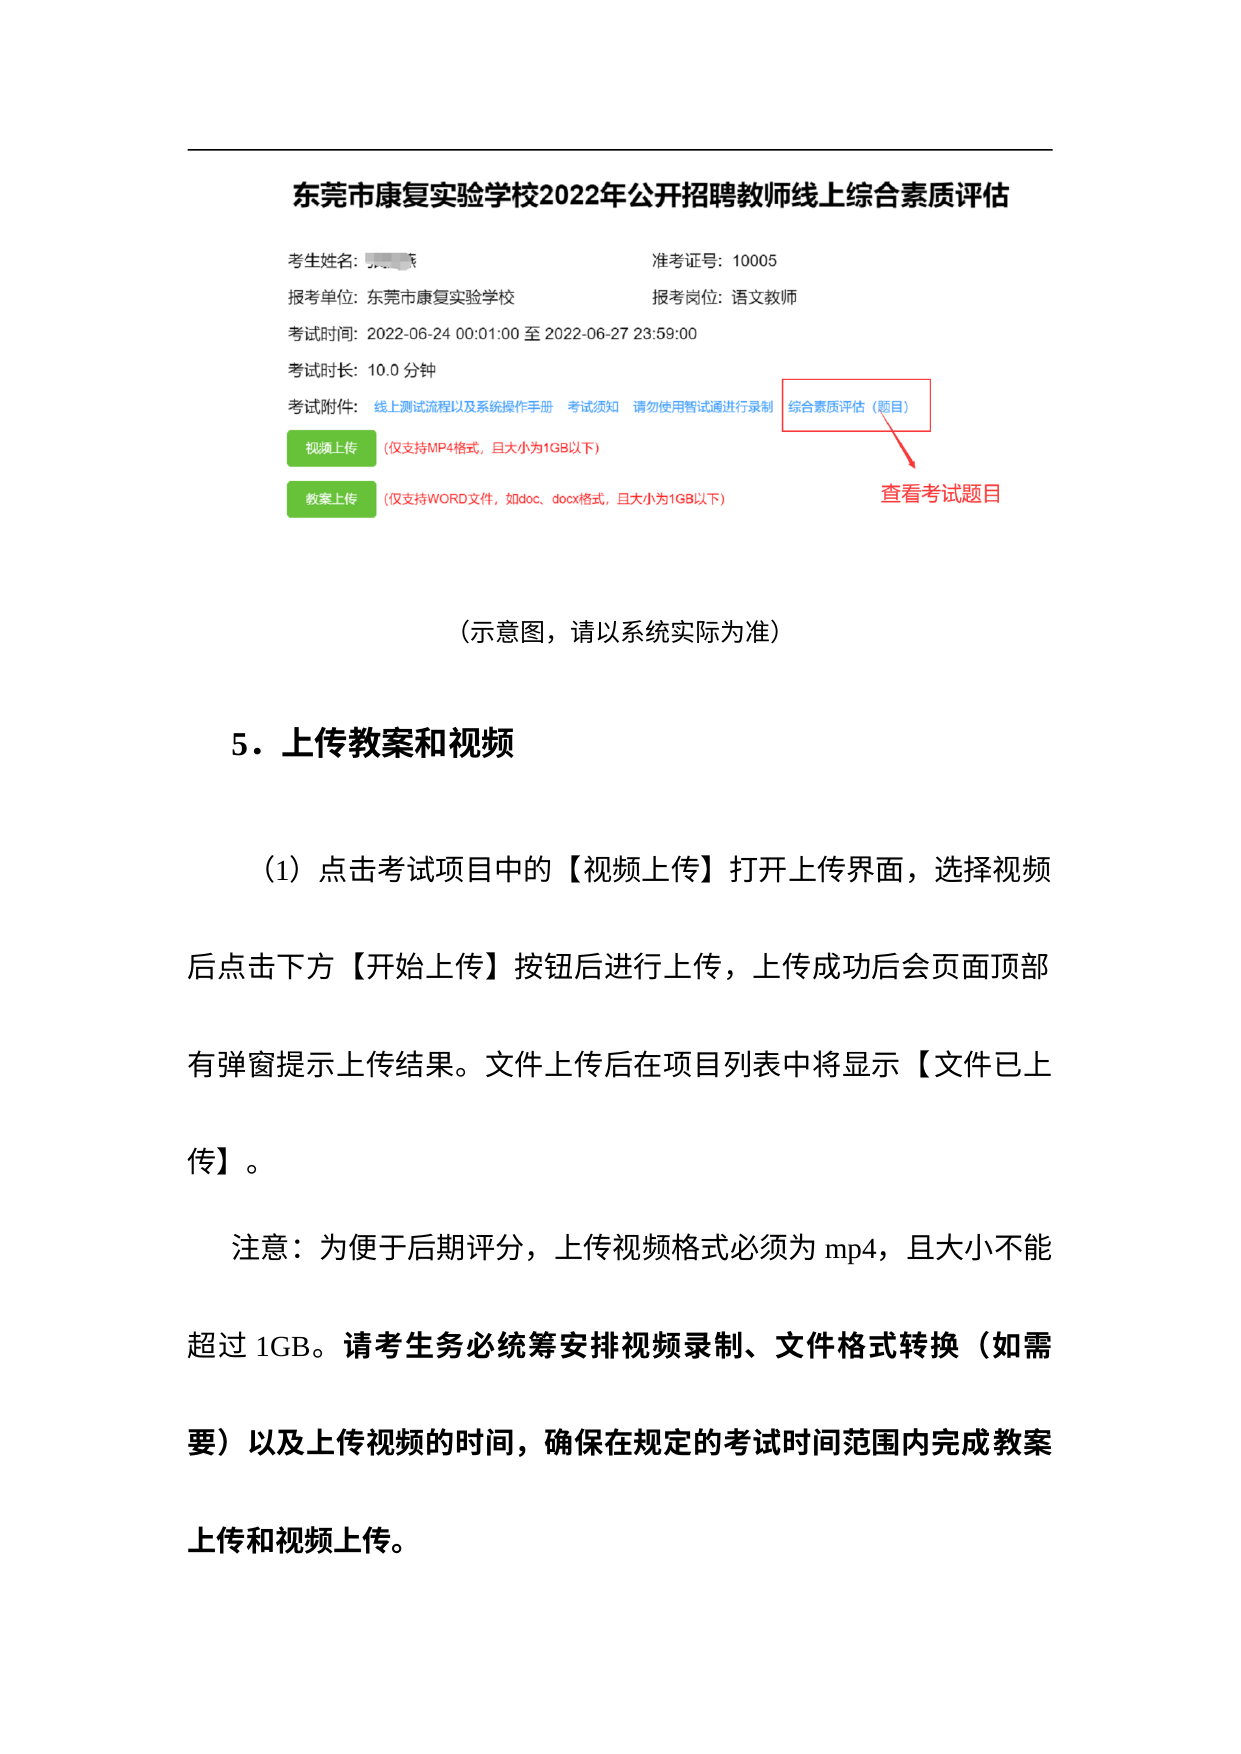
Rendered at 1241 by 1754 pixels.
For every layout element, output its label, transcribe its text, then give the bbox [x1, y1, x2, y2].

text 注意：为便于后期评分，上传视频格式必须为mp4，且大小不能超过1GB。请考生务必统筹安排视频录制、文件格式转换（如需要）以及上传视频的时间，确保在规定的考试时间范围内完成教案上传和视频上传。 [187, 1213, 1053, 1571]
list 点击考试项目中的【视频上传】打开上传界面，选择视频后点击下方【开始上传】按钮后进行上传，上传成功后会页面顶部有弹窗提示上传结果。文件上传后在项目列表中将显示【文件已上传】。 [187, 835, 1053, 1192]
subtitle 上传教案和视频 [187, 708, 1053, 773]
picture [187, 162, 1098, 554]
text （示意图，请以系统实际为准） [187, 598, 1053, 663]
